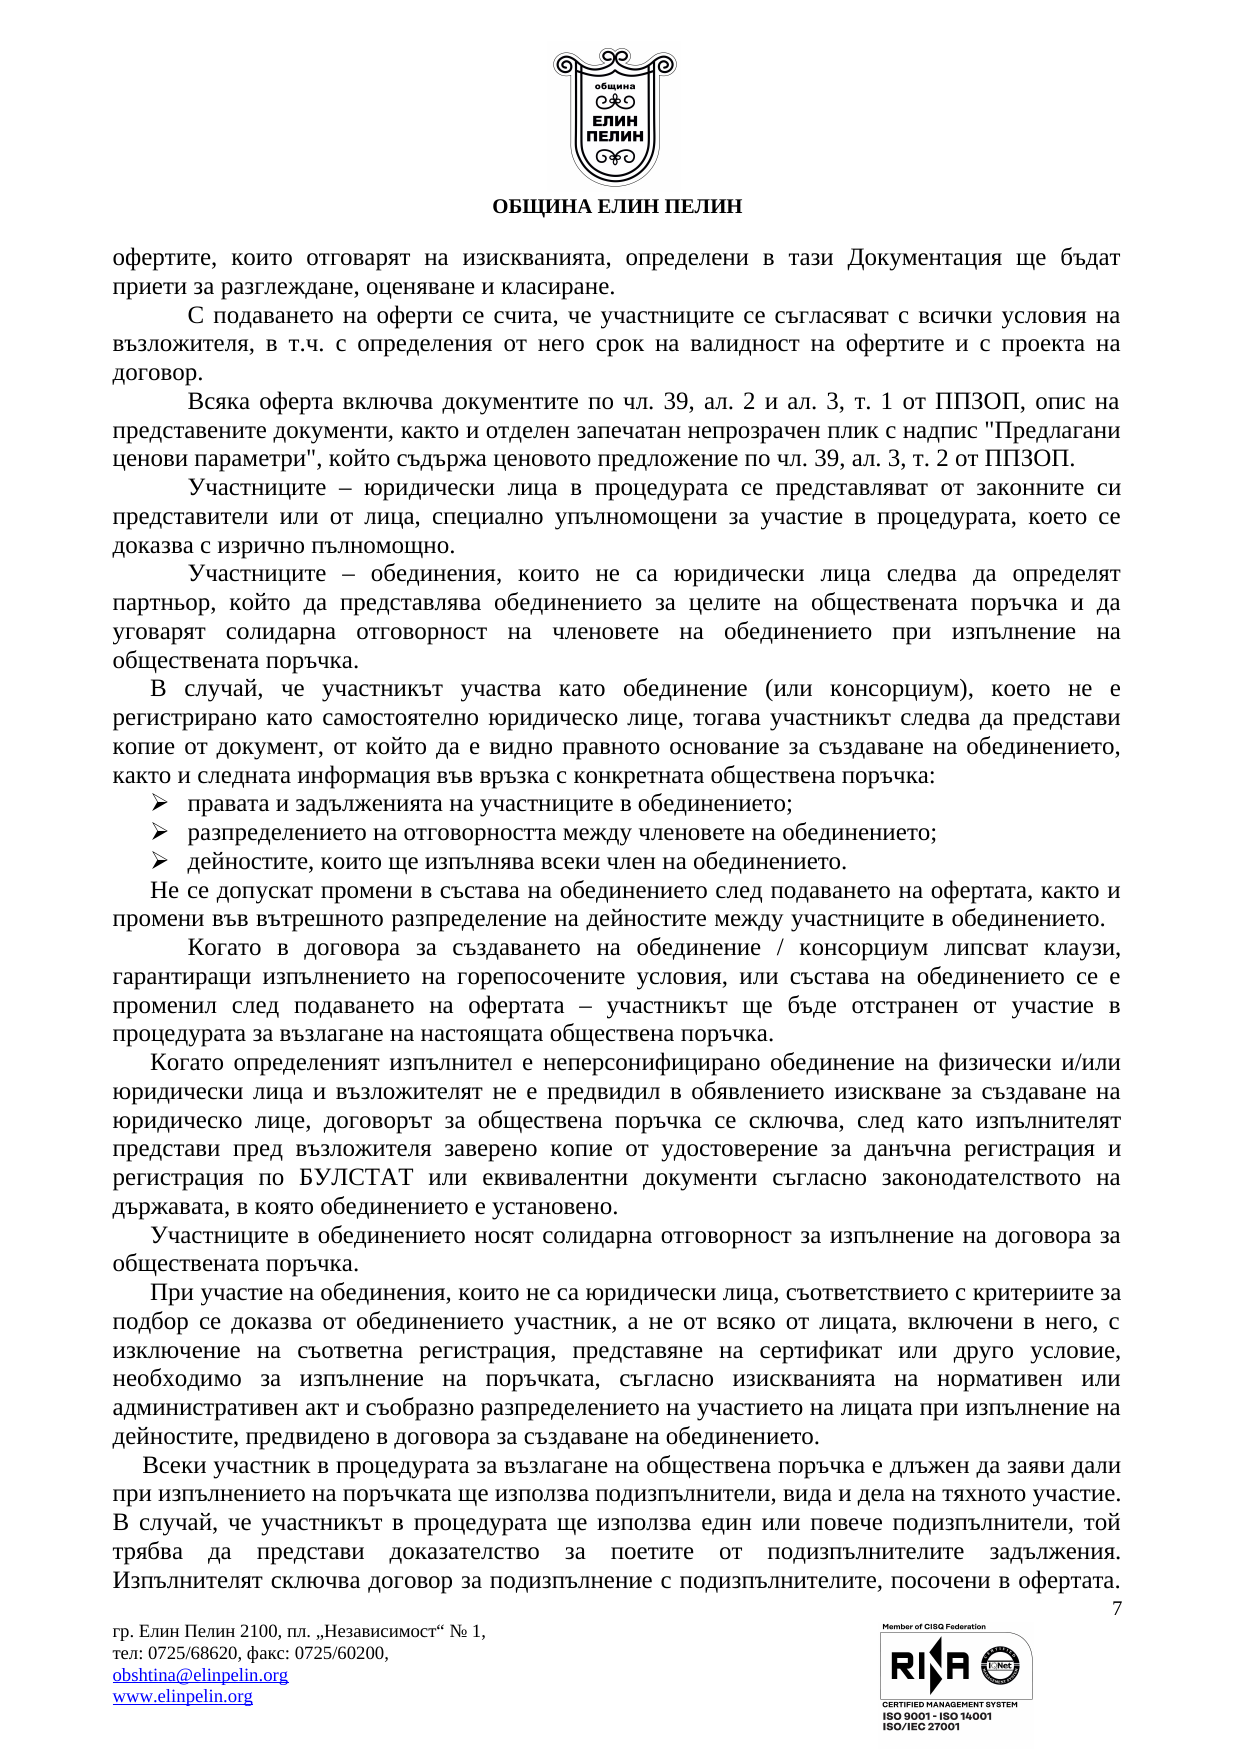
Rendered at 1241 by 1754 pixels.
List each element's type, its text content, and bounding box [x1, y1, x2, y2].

text Не се допускат промени в състава на обединението след подаването на офертата, както и промени във вътрешното разпределение на дейностите между участниците в обединението. Когато в договора за създаването на обединение / консорциум липсват клаузи, гарантиращи изпълнението на горепосочените условия, или състава на обединението се е променил след подаването на офертата – участникът ще бъде отстранен от участие в процедурата за възлагане на настоящата обществена поръчка. [112, 875, 1122, 1047]
text С подаването на оферти се счита, че участниците се съгласяват с всички условия на възложителя, в т.ч. с определения от него срок на валидност на офертите и с проекта на договор. [112, 300, 1122, 386]
picture [546, 41, 682, 192]
text При участие на обединения, които не са юридически лица, съответствието с критериите за подбор се доказва от обединението участник, а не от всяко от лицата, включени в него, с изключение на съответна регистрация, представяне на сертификат или друго условие, необходимо за изпълнение на поръчката, съгласно изискванията на нормативен или административен акт и съобразно разпределението на участието на лицата при изпълнение на дейностите, предвидено в договора за създаване на обединението. [112, 1277, 1122, 1450]
list дейностите, които ще изпълнява всеки член на обединението. [150, 846, 1122, 875]
text Участниците в обединението носят солидарна отговорност за изпълнение на договора за обществената поръчка. [112, 1220, 1122, 1277]
text Участниците – обединения, които не са юридически лица следва да определят партньор, който да представлява обединението за целите на обществената поръчка и да уговарят солидарна отговорност на членовете на обединението при изпълнение на обществената поръчка. [112, 558, 1122, 673]
list правата и задълженията на участниците в обединението; [150, 788, 1122, 817]
text Участниците – юридически лица в процедурата се представляват от законните си представители или от лица, специално упълномощени за участие в процедурата, което се доказва с изрично пълномощно. [112, 472, 1122, 558]
picture [878, 1622, 1035, 1749]
text Всяка оферта включва документите по чл. 39, ал. 2 и ал. 3, т. 1 от ППЗОП, опис на представените документи, както и отделен запечатан непрозрачен плик с надпис "Предлагани ценови параметри", който съдържа ценовото предложение по чл. 39, ал. 3, т. 2 от ППЗОП. [112, 386, 1122, 472]
list разпределението на отговорността между членовете на обединението; [150, 817, 1122, 846]
text Когато определеният изпълнител е неперсонифицирано обединение на физически и/или юридически лица и възложителят не е предвидил в обявлението изискване за създаване на юридическо лице, договорът за обществена поръчка се сключва, след като изпълнителят представи пред възложителя заверено копие от удостоверение за данъчна регистрация и регистрация по БУЛСТАТ или еквивалентни документи съгласно законодателството на държавата, в която обединението е установено. [112, 1047, 1122, 1220]
text В случай, че участникът участва като обединение (или консорциум), което не е регистрирано като самостоятелно юридическо лице, тогава участникът следва да представи копие от документ, от който да е видно правното основание за създаване на обединението, както и следната информация във връзка с конкретната обществена поръчка: [112, 673, 1122, 788]
